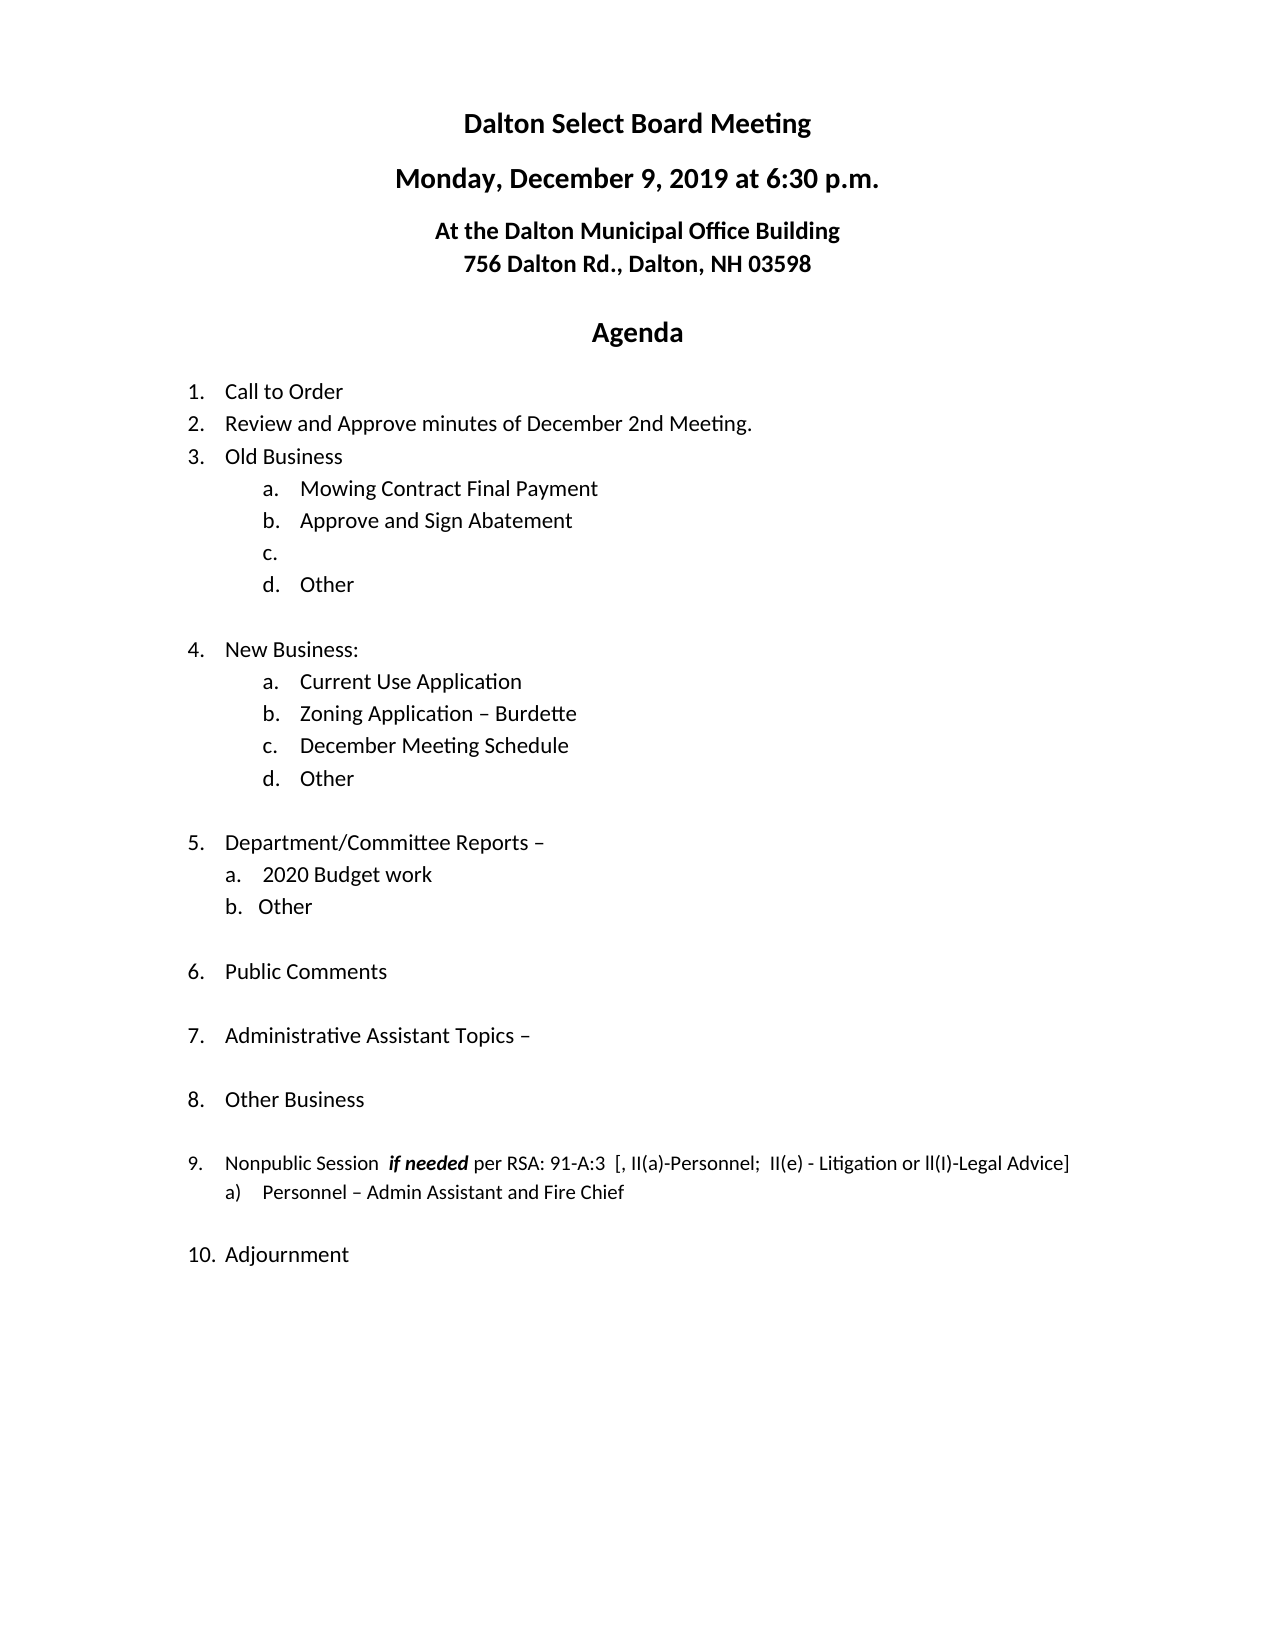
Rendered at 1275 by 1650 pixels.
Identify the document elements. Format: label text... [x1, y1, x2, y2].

list Approve and Sign Abatement [262, 506, 1125, 534]
list Mowing Contract Final Payment [262, 474, 1125, 502]
list Current Use Application [262, 667, 1125, 695]
list Other Business [187, 1086, 1125, 1113]
list December Meeting Schedule [262, 731, 1125, 759]
list b. Other [225, 892, 1125, 920]
text Dalton Select Board Meeting [150, 105, 1125, 141]
list Old Business [187, 442, 1125, 470]
list a. 2020 Budget work [225, 860, 1125, 888]
list Other [262, 764, 1125, 792]
text Monday, December 9, 2019 at 6:30 p.m. [150, 160, 1125, 196]
text At the Dalton Municipal Office Building [150, 215, 1125, 246]
list Administrative Assistant Topics – [187, 1021, 1125, 1049]
list Department/Committee Reports – [187, 828, 1125, 856]
list Zoning Application – Burdette [262, 699, 1125, 727]
list Personnel – Admin Assistant and Fire Chief [225, 1179, 1125, 1204]
text 756 Dalton Rd., Dalton, NH 03598 [150, 248, 1125, 279]
list New Business: [187, 635, 1125, 663]
list Adjournment [187, 1240, 1125, 1268]
list Review and Approve minutes of December 2nd Meeting. [187, 409, 1125, 438]
list Call to Order [187, 377, 1125, 405]
list Public Comments [187, 957, 1125, 985]
text Agenda [150, 314, 1125, 349]
list Other [262, 571, 1125, 598]
list Nonpublic Session if needed per RSA: 91-A:3 [, II(a)-Personnel; II(e) - Litigation or ll(I)-Legal Advice] [187, 1150, 1125, 1175]
